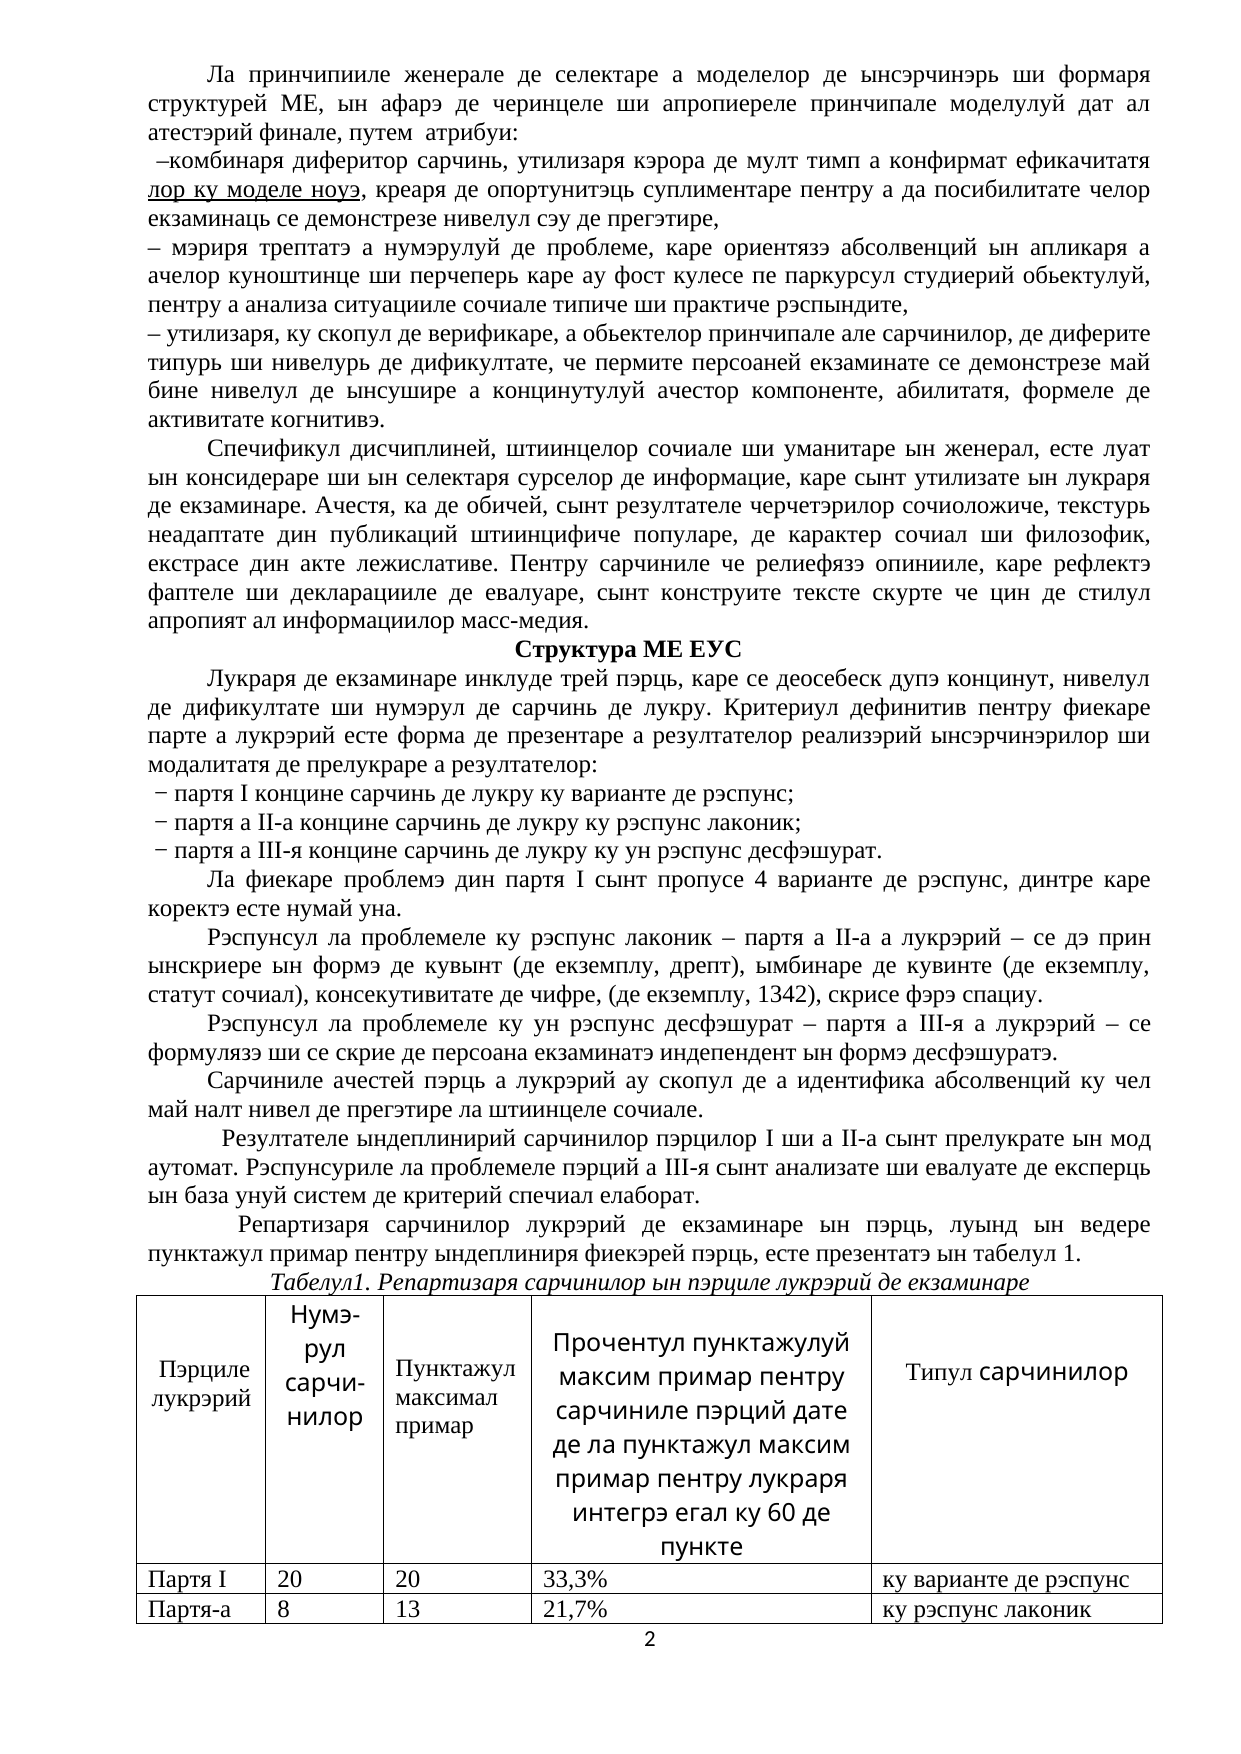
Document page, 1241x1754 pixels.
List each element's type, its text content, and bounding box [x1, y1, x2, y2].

table_cell 20 [266, 1564, 383, 1593]
table_cell 20 [384, 1564, 531, 1593]
text – утилизаря, ку скопул де верификаре, а обьектелор принчипале але сарчинилор, де диферите типурь ши нивелурь де дификултате, че пермите персоаней екзаминате се демонстрезе май бине нивелул де ынсушире а концинутулуй ачестор компоненте, абилитатя, формеле де активитате когнитивэ. [148, 318, 1152, 433]
table_header Пэрциле лукрэрий [137, 1296, 265, 1563]
table_header Пунктажул максимал примар [384, 1296, 531, 1563]
text Сарчиниле ачестей пэрць а лукрэрий ау скопул де а идентифика абсолвенций ку чел май налт нивел де прегэтире ла штиинцеле сочиале. [148, 1065, 1152, 1123]
table_cell ку варианте де рэспунс [872, 1564, 1162, 1593]
text Рэспунсул ла проблемеле ку рэспунс лаконик – партя а II-а а лукрэрий – се дэ прин ынскриере ын формэ де кувынт (де екземплу, дрепт), ымбинаре де кувинте (де екземплу, статут сочиал), консекутивитате де чифре, (де екземплу, 1342), скрисе фэрэ спациу. [148, 922, 1152, 1008]
text Структура МЕ ЕУС [148, 634, 1152, 663]
table_cell 13 [384, 1594, 531, 1622]
text –комбинаря диферитор сарчинь, утилизаря кэрора де мулт тимп а конфирмат ефикачитатя лор ку моделе ноуэ, креаря де опортунитэць суплиментаре пентру а да посибилитате челор екзаминаць се демонстрезе нивелул сэу де прегэтире, [148, 145, 1152, 232]
text Ла принчипииле женерале де селектаре а моделелор де ынсэрчинэрь ши формаря структурей МЕ, ын афарэ де черинцеле ши апропиереле принчипале моделулуй дат ал атестэрий финале, путем атрибуи: [148, 59, 1152, 145]
table_cell Партя I [137, 1564, 265, 1593]
text Спечификул дисчиплиней, штиинцелор сочиале ши уманитаре ын женерал, есте луат ын консидераре ши ын селектаря сурселор де информацие, каре сынт утилизате ын лукраря де екзаминаре. Ачестя, ка де обичей, сынт резултателе черчетэрилор сочиоложиче, текстурь неадаптате дин публикаций штиинцифиче популаре, де карактер сочиал ши филозофик, екстрасе дин акте лежислативе. Пентру сарчиниле че релиефязэ опинииле, каре рефлектэ фаптеле ши декларацииле де евалуаре, сынт конструите тексте скурте че цин де стилул апропият ал информациилор масс-медия. [148, 433, 1152, 634]
text Репартизаря сарчинилор лукрэрий де екзаминаре ын пэрць, луынд ын ведере пунктажул примар пентру ындеплиниря фиекэрей пэрць, есте презентатэ ын табелул 1. [148, 1209, 1152, 1267]
text − партя а III-я концине сарчинь де лукру ку ун рэспунс десфэшурат. [148, 835, 1152, 864]
table_cell ку рэспунс лаконик [872, 1594, 1162, 1622]
text Резултателе ындеплинирий сарчинилор пэрцилор I ши а II-а сынт прелукрате ын мод аутомат. Рэспунсуриле ла проблемеле пэрций а III-я сынт анализате ши евалуате де експерць ын база унуй систем де критерий спечиал елаборат. [148, 1123, 1152, 1209]
table_cell 33,3% [532, 1564, 871, 1593]
text – мэриря трептатэ а нумэрулуй де проблеме, каре ориентязэ абсолвенций ын апликаря а ачелор куноштинце ши перчеперь каре ау фост кулесе пе паркурсул студиерий обьектулуй, пентру а анализа ситуацииле сочиале типиче ши практиче рэспындите, [148, 232, 1152, 318]
text − партя а II-а концине сарчинь де лукру ку рэспунс лаконик; [148, 807, 1152, 835]
table_cell Партя-а II-а [137, 1594, 265, 1622]
table_cell 8 [266, 1594, 383, 1622]
table_header Нумэ-рул сарчи-нилор [266, 1296, 383, 1563]
text − партя I концине сарчинь де лукру ку варианте де рэспунс; [148, 778, 1152, 807]
table_cell 21,7% [532, 1594, 871, 1622]
table_header Прочентул пунктажулуй максим примар пентру сарчиниле пэрций дате де ла пунктажул максим примар пентру лукраря интегрэ егал ку 60 де пункте [532, 1296, 871, 1563]
text Табелул1. Репартизаря сарчинилор ын пэрциле лукрэрий де екзаминаре [148, 1267, 1152, 1295]
text Лукраря де екзаминаре инклуде трей пэрць, каре се деосебеск дупэ концинут, нивелул де дификултате ши нумэрул де сарчинь де лукру. Критериул дефинитив пентру фиекаре парте а лукрэрий есте форма де презентаре а резултателор реализэрий ынсэрчинэрилор ши модалитатя де прелукраре а резултателор: [148, 663, 1152, 778]
text Рэспунсул ла проблемеле ку ун рэспунс десфэшурат – партя а III-я а лукрэрий – се формулязэ ши се скрие де персоана екзаминатэ индепендент ын формэ десфэшуратэ. [148, 1008, 1152, 1065]
text Ла фиекаре проблемэ дин партя I сынт пропусе 4 варианте де рэспунс, динтре каре коректэ есте нумай уна. [148, 864, 1152, 922]
table_header Типул сарчинилор [872, 1296, 1162, 1563]
